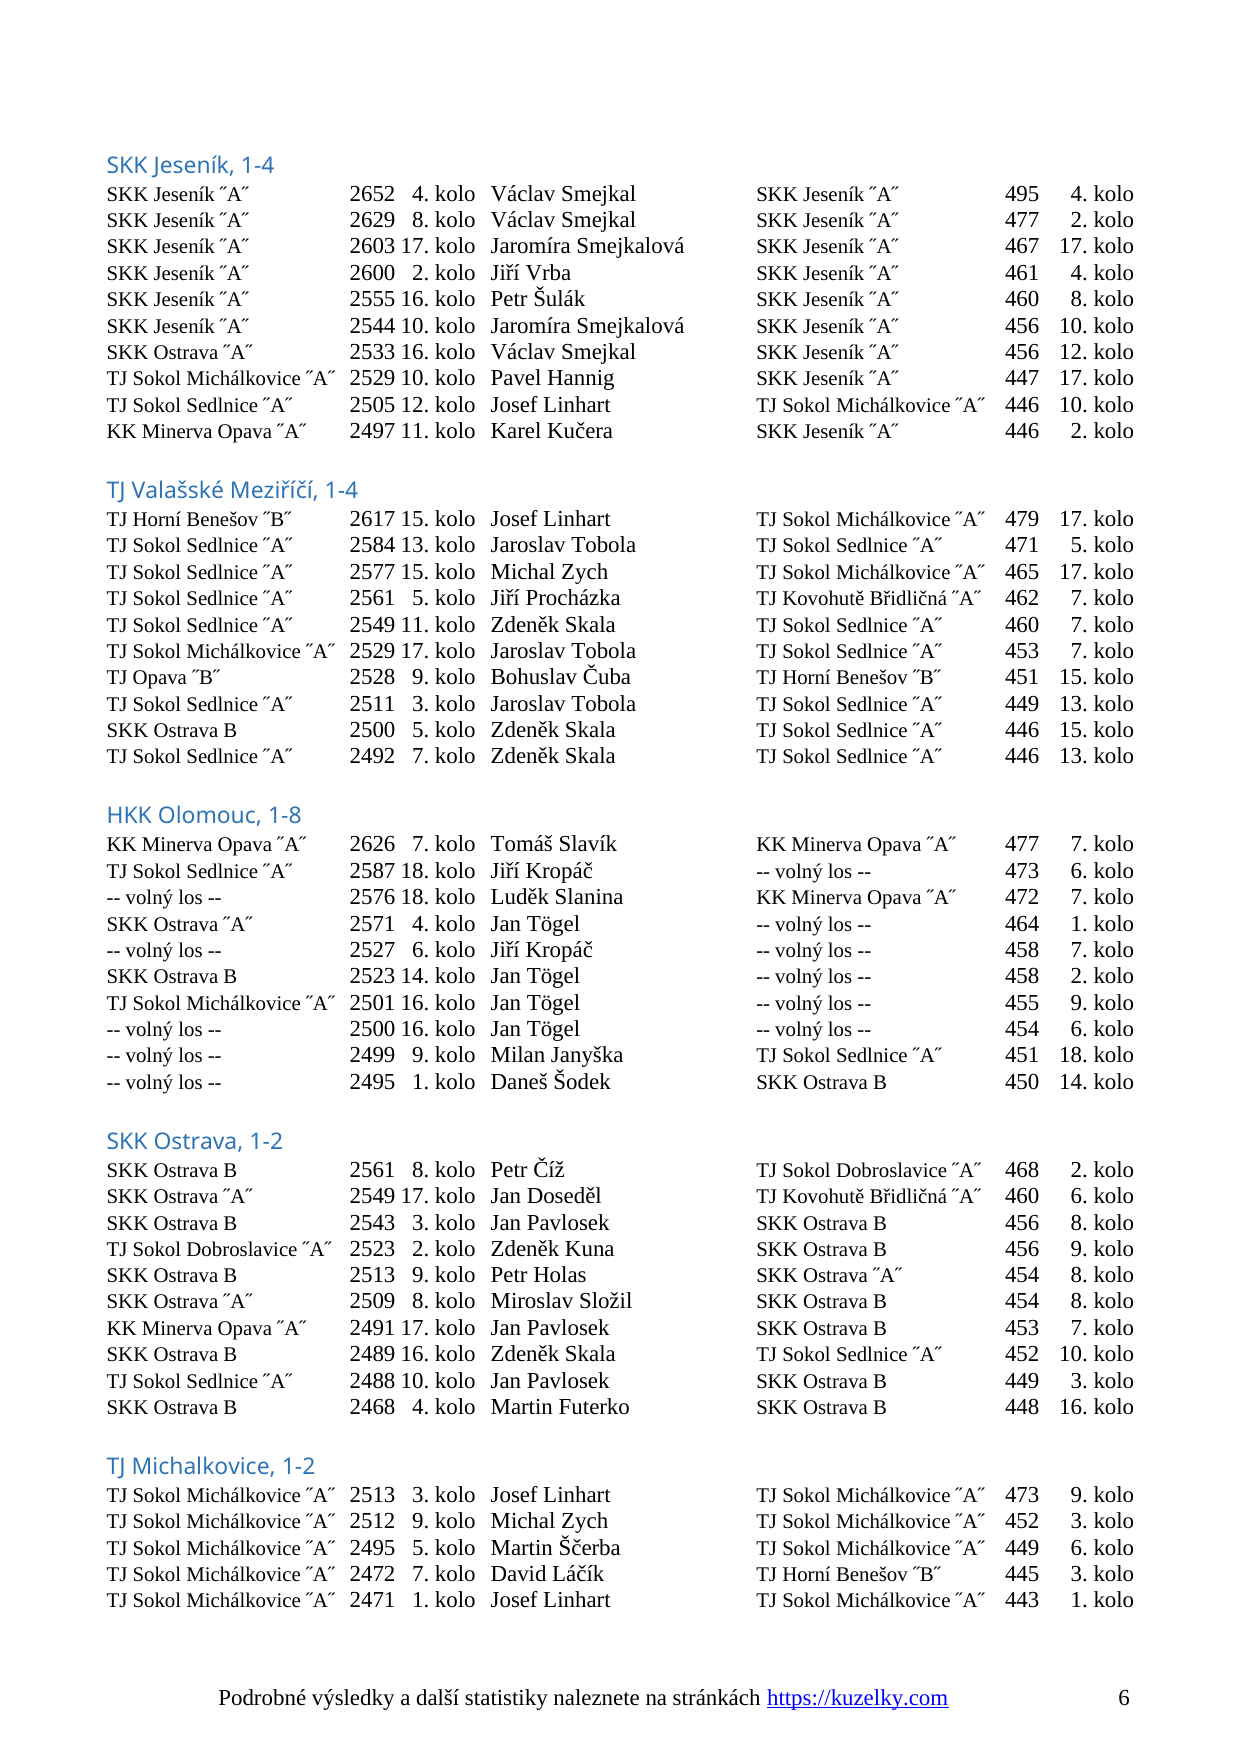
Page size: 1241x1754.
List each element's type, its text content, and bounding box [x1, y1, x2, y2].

text KK Minerva Opava ˝A˝ 2626 7. kolo Tomáš Slavík KK Minerva Opava ˝A˝ 477 7. kolo [106, 831, 1134, 857]
text TJ Sokol Michálkovice ˝A˝ 2501 16. kolo Jan Tögel -- volný los -- 455 9. kolo [106, 989, 1134, 1015]
text TJ Sokol Michálkovice ˝A˝ 2513 3. kolo Josef Linhart TJ Sokol Michálkovice ˝A˝ 473 9. kolo [106, 1481, 1134, 1507]
text SKK Jeseník ˝A˝ 2603 17. kolo Jaromíra Smejkalová SKK Jeseník ˝A˝ 467 17. kolo [106, 233, 1134, 259]
text TJ Sokol Sedlnice ˝A˝ 2492 7. kolo Zdeněk Skala TJ Sokol Sedlnice ˝A˝ 446 13. kolo [106, 742, 1134, 769]
text SKK Jeseník ˝A˝ 2652 4. kolo Václav Smejkal SKK Jeseník ˝A˝ 495 4. kolo [106, 180, 1134, 206]
text TJ Sokol Sedlnice ˝A˝ 2488 10. kolo Jan Pavlosek SKK Ostrava B 449 3. kolo [106, 1367, 1134, 1393]
text -- volný los -- 2500 16. kolo Jan Tögel -- volný los -- 454 6. kolo [106, 1015, 1134, 1041]
text TJ Sokol Sedlnice ˝A˝ 2549 11. kolo Zdeněk Skala TJ Sokol Sedlnice ˝A˝ 460 7. kolo [106, 611, 1134, 637]
text SKK Jeseník ˝A˝ 2629 8. kolo Václav Smejkal SKK Jeseník ˝A˝ 477 2. kolo [106, 206, 1134, 233]
text SKK Ostrava B 2561 8. kolo Petr Číž TJ Sokol Dobroslavice ˝A˝ 468 2. kolo [106, 1156, 1134, 1182]
subtitle TJ Michalkovice, 1-2 [106, 1450, 1134, 1481]
text TJ Sokol Dobroslavice ˝A˝ 2523 2. kolo Zdeněk Kuna SKK Ostrava B 456 9. kolo [106, 1235, 1134, 1261]
text SKK Ostrava ˝A˝ 2549 17. kolo Jan Doseděl TJ Kovohutě Břidličná ˝A˝ 460 6. kolo [106, 1182, 1134, 1208]
text TJ Sokol Sedlnice ˝A˝ 2511 3. kolo Jaroslav Tobola TJ Sokol Sedlnice ˝A˝ 449 13. kolo [106, 690, 1134, 716]
text KK Minerva Opava ˝A˝ 2497 11. kolo Karel Kučera SKK Jeseník ˝A˝ 446 2. kolo [106, 417, 1134, 443]
text KK Minerva Opava ˝A˝ 2491 17. kolo Jan Pavlosek SKK Ostrava B 453 7. kolo [106, 1314, 1134, 1340]
subtitle TJ Valašské Meziříčí, 1-4 [106, 474, 1134, 505]
text SKK Ostrava ˝A˝ 2571 4. kolo Jan Tögel -- volný los -- 464 1. kolo [106, 909, 1134, 936]
text SKK Ostrava ˝A˝ 2509 8. kolo Miroslav Složil SKK Ostrava B 454 8. kolo [106, 1288, 1134, 1314]
text SKK Jeseník ˝A˝ 2600 2. kolo Jiří Vrba SKK Jeseník ˝A˝ 461 4. kolo [106, 259, 1134, 285]
text TJ Sokol Michálkovice ˝A˝ 2495 5. kolo Martin Ščerba TJ Sokol Michálkovice ˝A˝ 449 6. kolo [106, 1534, 1134, 1560]
text TJ Horní Benešov ˝B˝ 2617 15. kolo Josef Linhart TJ Sokol Michálkovice ˝A˝ 479 17. kolo [106, 505, 1134, 532]
subtitle SKK Ostrava, 1-2 [106, 1124, 1134, 1156]
text -- volný los -- 2499 9. kolo Milan Janyška TJ Sokol Sedlnice ˝A˝ 451 18. kolo [106, 1041, 1134, 1068]
text TJ Sokol Sedlnice ˝A˝ 2561 5. kolo Jiří Procházka TJ Kovohutě Břidličná ˝A˝ 462 7. kolo [106, 584, 1134, 611]
text SKK Ostrava B 2500 5. kolo Zdeněk Skala TJ Sokol Sedlnice ˝A˝ 446 15. kolo [106, 716, 1134, 742]
subtitle HKK Olomouc, 1-8 [106, 799, 1134, 831]
text SKK Ostrava B 2543 3. kolo Jan Pavlosek SKK Ostrava B 456 8. kolo [106, 1208, 1134, 1235]
text -- volný los -- 2576 18. kolo Luděk Slanina KK Minerva Opava ˝A˝ 472 7. kolo [106, 883, 1134, 909]
text SKK Ostrava B 2489 16. kolo Zdeněk Skala TJ Sokol Sedlnice ˝A˝ 452 10. kolo [106, 1340, 1134, 1367]
text SKK Ostrava ˝A˝ 2533 16. kolo Václav Smejkal SKK Jeseník ˝A˝ 456 12. kolo [106, 338, 1134, 364]
text TJ Sokol Michálkovice ˝A˝ 2529 10. kolo Pavel Hannig SKK Jeseník ˝A˝ 447 17. kolo [106, 364, 1134, 391]
text TJ Sokol Michálkovice ˝A˝ 2471 1. kolo Josef Linhart TJ Sokol Michálkovice ˝A˝ 443 1. kolo [106, 1587, 1134, 1613]
text -- volný los -- 2527 6. kolo Jiří Kropáč -- volný los -- 458 7. kolo [106, 936, 1134, 962]
text TJ Sokol Sedlnice ˝A˝ 2505 12. kolo Josef Linhart TJ Sokol Michálkovice ˝A˝ 446 10. kolo [106, 391, 1134, 417]
text SKK Jeseník ˝A˝ 2555 16. kolo Petr Šulák SKK Jeseník ˝A˝ 460 8. kolo [106, 285, 1134, 312]
text -- volný los -- 2495 1. kolo Daneš Šodek SKK Ostrava B 450 14. kolo [106, 1068, 1134, 1094]
text TJ Sokol Sedlnice ˝A˝ 2584 13. kolo Jaroslav Tobola TJ Sokol Sedlnice ˝A˝ 471 5. kolo [106, 532, 1134, 558]
text TJ Opava ˝B˝ 2528 9. kolo Bohuslav Čuba TJ Horní Benešov ˝B˝ 451 15. kolo [106, 663, 1134, 690]
text TJ Sokol Michálkovice ˝A˝ 2512 9. kolo Michal Zych TJ Sokol Michálkovice ˝A˝ 452 3. kolo [106, 1507, 1134, 1534]
text TJ Sokol Sedlnice ˝A˝ 2587 18. kolo Jiří Kropáč -- volný los -- 473 6. kolo [106, 857, 1134, 883]
text TJ Sokol Michálkovice ˝A˝ 2529 17. kolo Jaroslav Tobola TJ Sokol Sedlnice ˝A˝ 453 7. kolo [106, 637, 1134, 663]
text SKK Ostrava B 2513 9. kolo Petr Holas SKK Ostrava ˝A˝ 454 8. kolo [106, 1261, 1134, 1288]
subtitle SKK Jeseník, 1-4 [106, 149, 1134, 180]
text TJ Sokol Sedlnice ˝A˝ 2577 15. kolo Michal Zych TJ Sokol Michálkovice ˝A˝ 465 17. kolo [106, 558, 1134, 584]
text SKK Ostrava B 2523 14. kolo Jan Tögel -- volný los -- 458 2. kolo [106, 962, 1134, 989]
text SKK Jeseník ˝A˝ 2544 10. kolo Jaromíra Smejkalová SKK Jeseník ˝A˝ 456 10. kolo [106, 312, 1134, 338]
text TJ Sokol Michálkovice ˝A˝ 2472 7. kolo David Láčík TJ Horní Benešov ˝B˝ 445 3. kolo [106, 1560, 1134, 1587]
text SKK Ostrava B 2468 4. kolo Martin Futerko SKK Ostrava B 448 16. kolo [106, 1393, 1134, 1419]
